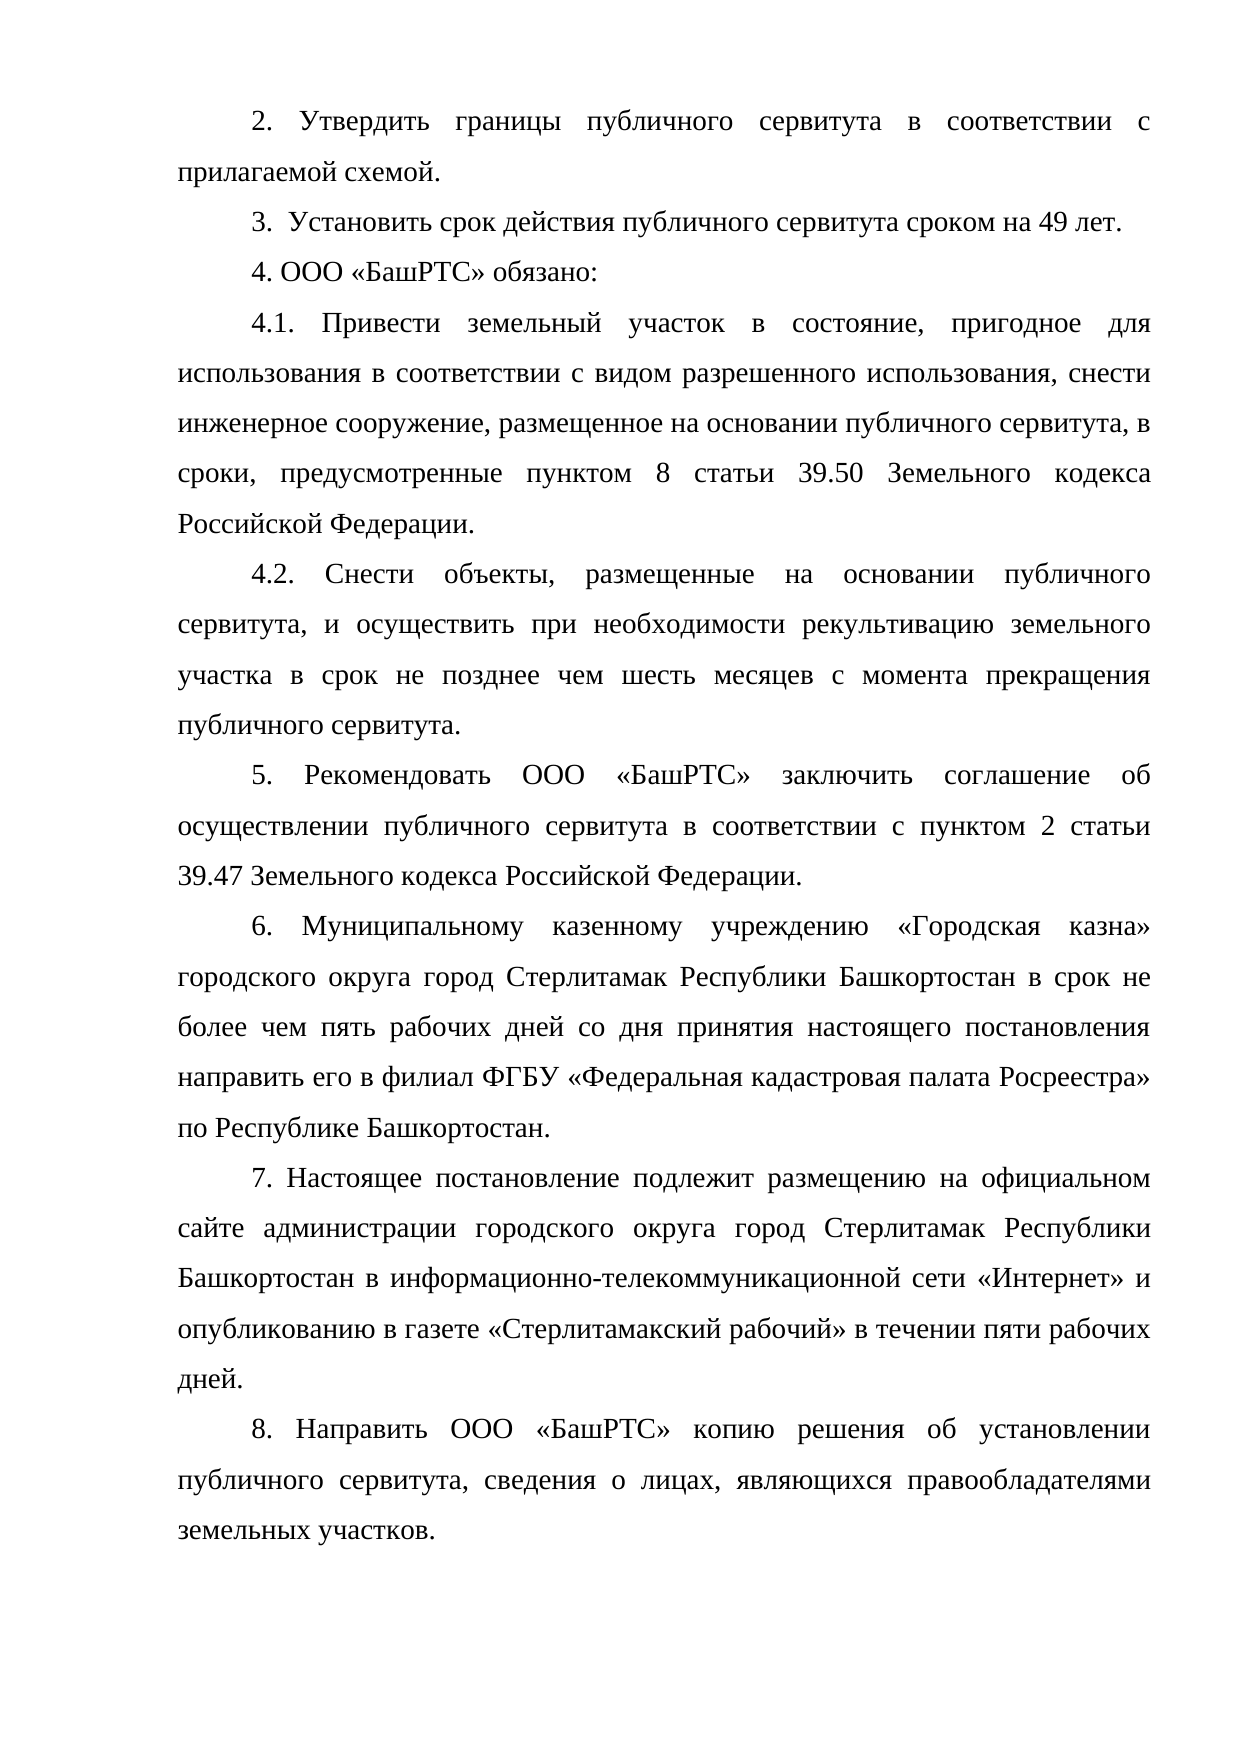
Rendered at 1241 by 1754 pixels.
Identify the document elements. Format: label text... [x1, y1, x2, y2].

text 4. ООО «БашРТС» обязано: [177, 254, 1152, 288]
text 7. Настоящее постановление подлежит размещению на официальном сайте администрации городского округа город Стерлитамак Республики Башкортостан в информационно-телекоммуникационной сети «Интернет» и опубликованию в газете «Стерлитамакский рабочий» в течении пяти рабочих дней. [177, 1160, 1152, 1395]
text 8. Направить ООО «БашРТС» копию решения об установлении публичного сервитута, сведения о лицах, являющихся правообладателями земельных участков. [177, 1412, 1152, 1546]
text 5. Рекомендовать ООО «БашРТС» заключить соглашение об осуществлении публичного сервитута в соответствии с пунктом 2 статьи 39.47 Земельного кодекса Российской Федерации. [177, 757, 1152, 892]
text 4.1. Привести земельный участок в состояние, пригодное для использования в соответствии с видом разрешенного использования, снести инженерное сооружение, размещенное на основании публичного сервитута, в сроки, предусмотренные пунктом 8 статьи 39.50 Земельного кодекса Российской Федерации. [177, 305, 1152, 539]
text 6. Муниципальному казенному учреждению «Городская казна» городского округа город Стерлитамак Республики Башкортостан в срок не более чем пять рабочих дней со дня принятия настоящего постановления направить его в филиал ФГБУ «Федеральная кадастровая палата Росреестра» по Республике Башкортостан. [177, 908, 1152, 1143]
text 3. Установить срок действия публичного сервитута сроком на 49 лет. [177, 204, 1152, 238]
text 4.2. Снести объекты, размещенные на основании публичного сервитута, и осуществить при необходимости рекультивацию земельного участка в срок не позднее чем шесть месяцев с момента прекращения публичного сервитута. [177, 556, 1152, 741]
text 2. Утвердить границы публичного сервитута в соответствии с прилагаемой схемой. [177, 103, 1152, 187]
